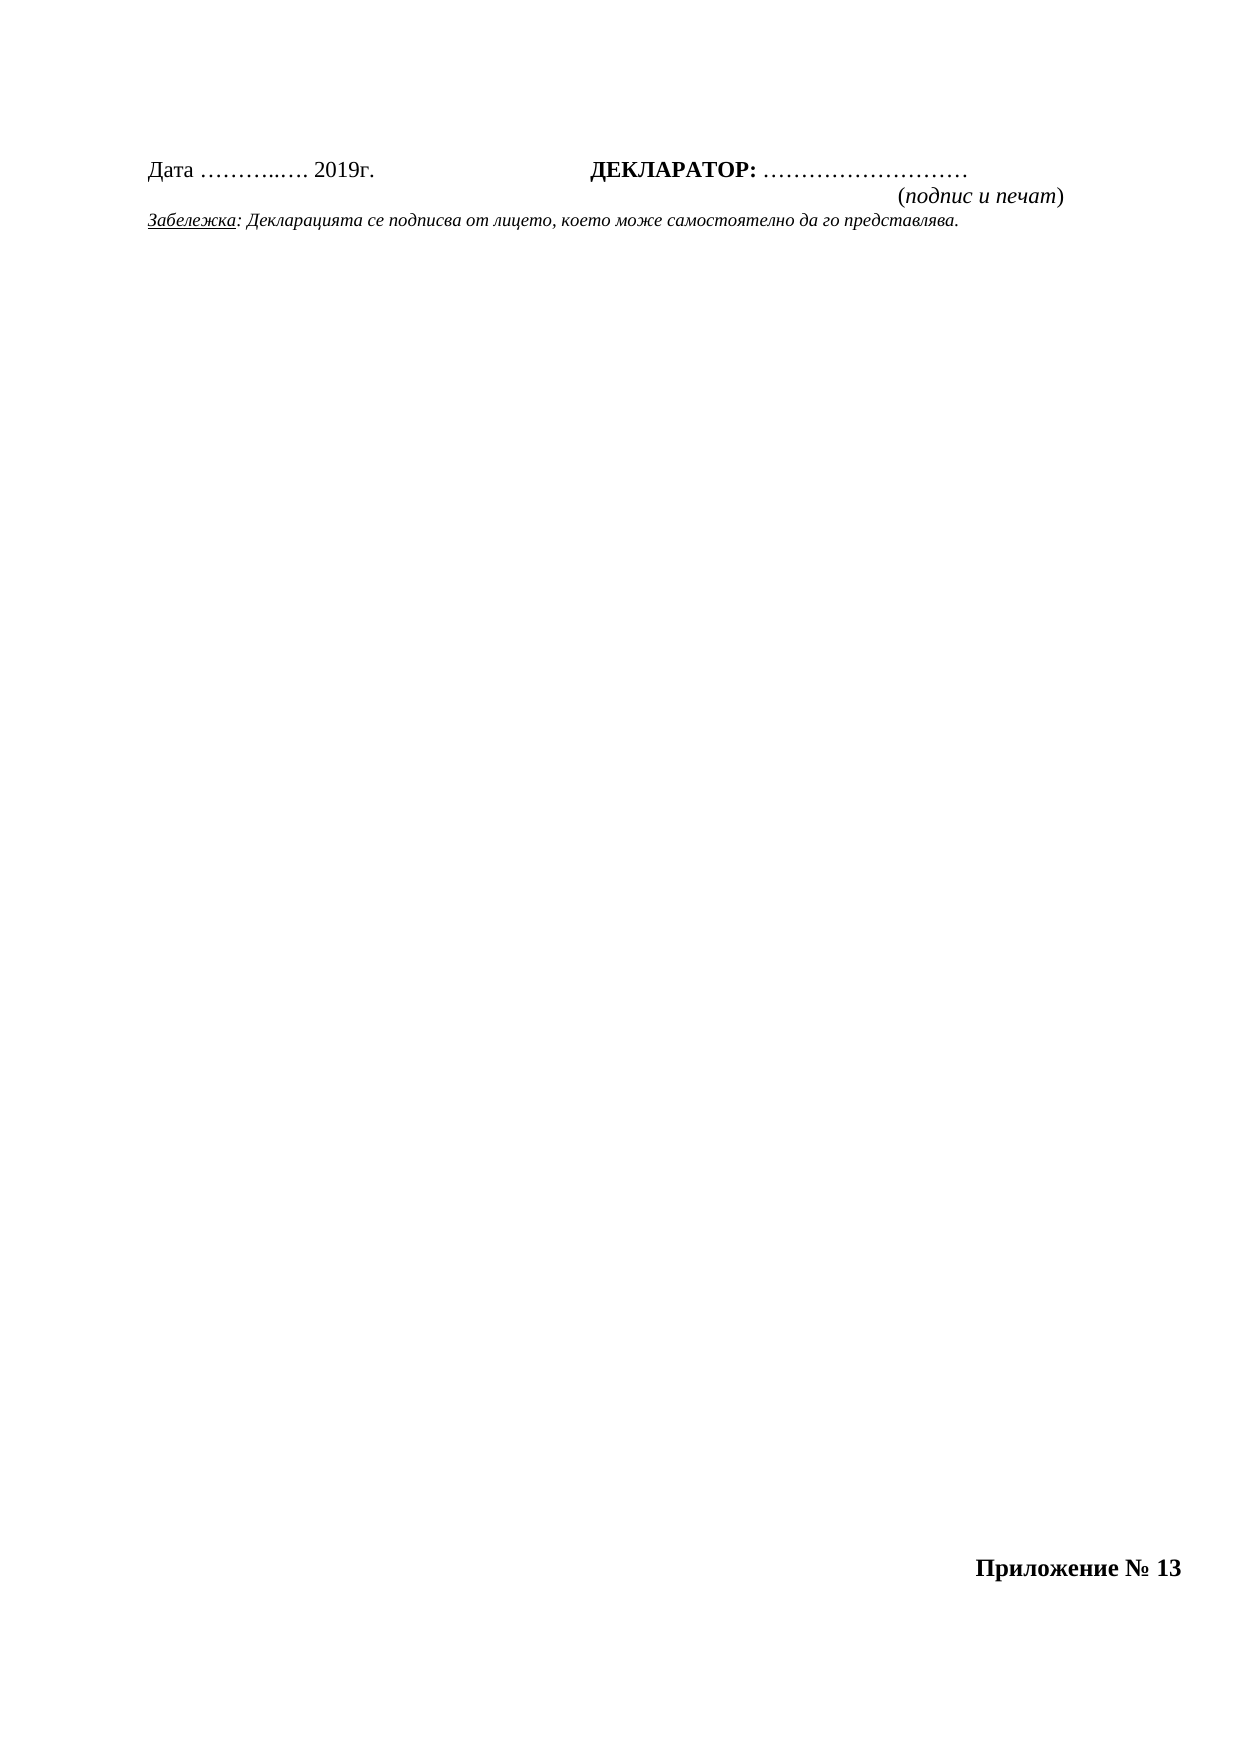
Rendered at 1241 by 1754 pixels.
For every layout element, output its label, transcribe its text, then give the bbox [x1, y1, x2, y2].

text (подпис и печат) [148, 182, 1181, 209]
text Приложение № 13 [148, 1553, 1181, 1582]
text Дата ………..…. 2019г. ДЕКЛАРАТОР: ……………………… [148, 156, 1181, 182]
text Забележка: Декларацията се подписва от лицето, което може самостоятелно да го представлява. [148, 209, 1181, 230]
